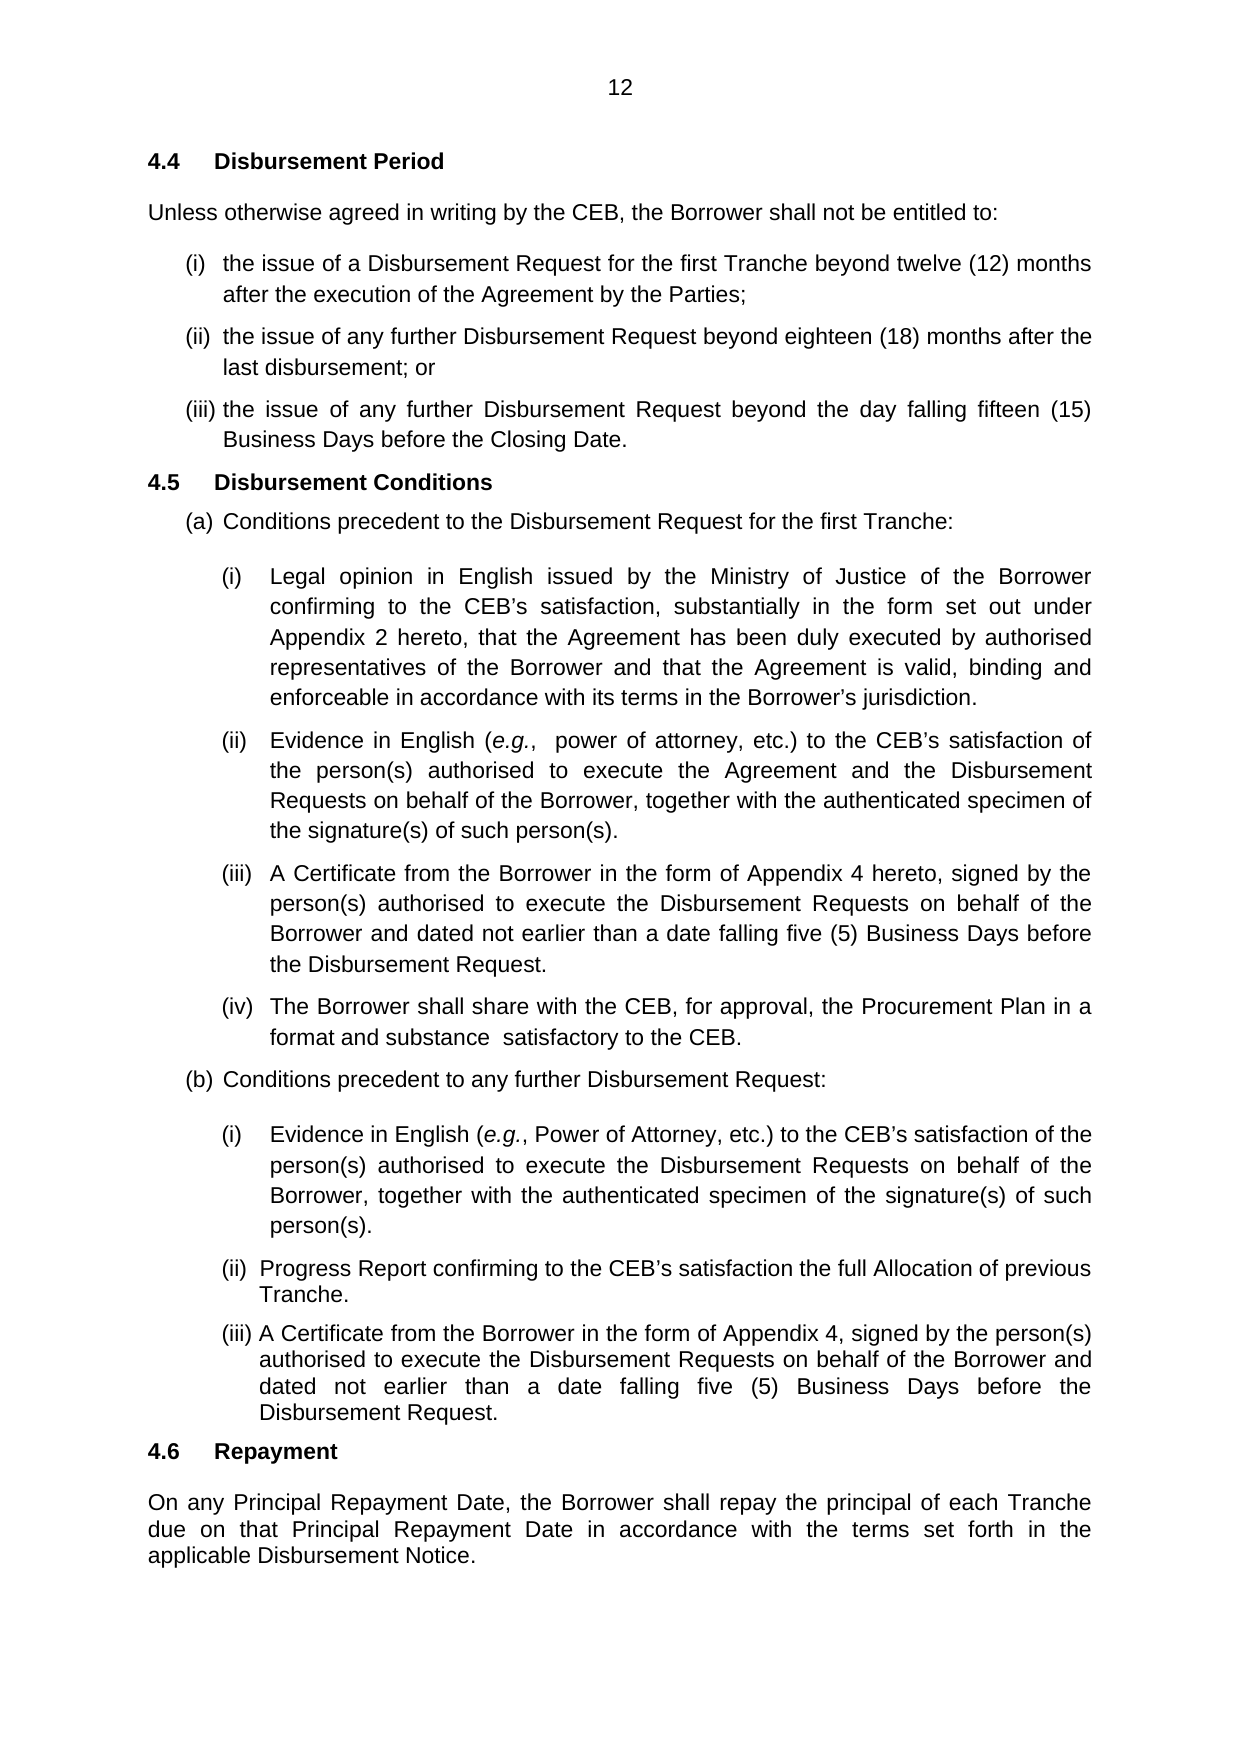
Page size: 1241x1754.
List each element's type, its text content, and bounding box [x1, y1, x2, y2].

text Unless otherwise agreed in writing by the CEB, the Borrower shall not be entitled to: [148, 199, 1093, 225]
subtitle Repayment [148, 1438, 1093, 1464]
text (i) Evidence in English (e.g., Power of Attorney, etc.) to the CEB’s satisfaction of the person(s) authorised to execute the Disbursement Requests on behalf of the Borrower, together with the authenticated specimen of the signature(s) of such person(s). [221, 1121, 1093, 1238]
text (iii) A Certificate from the Borrower in the form of Appendix 4 hereto, signed by the person(s) authorised to execute the Disbursement Requests on behalf of the Borrower and dated not earlier than a date falling five (5) Business Days before the Disbursement Request. [221, 860, 1093, 977]
list the issue of any further Disbursement Request beyond the day falling fifteen (15) Business Days before the Closing Date. [185, 396, 1093, 453]
text (ii) Evidence in English (e.g., power of attorney, etc.) to the CEB’s satisfaction of the person(s) authorised to execute the Agreement and the Disbursement Requests on behalf of the Borrower, together with the authenticated specimen of the signature(s) of such person(s). [221, 727, 1093, 844]
list Conditions precedent to the Disbursement Request for the first Tranche: [185, 508, 1093, 534]
text (ii) Progress Report confirming to the CEB’s satisfaction the full Allocation of previous Tranche. [221, 1255, 1093, 1307]
subtitle Disbursement Period [148, 148, 1093, 174]
text (iv) The Borrower shall share with the CEB, for approval, the Procurement Plan in a format and substance satisfactory to the CEB. [221, 993, 1093, 1050]
text (iii) A Certificate from the Borrower in the form of Appendix 4, signed by the person(s) authorised to execute the Disbursement Requests on behalf of the Borrower and dated not earlier than a date falling five (5) Business Days before the Disbursement Request. [221, 1320, 1093, 1425]
subtitle Disbursement Conditions [148, 469, 1093, 495]
list the issue of a Disbursement Request for the first Tranche beyond twelve (12) months after the execution of the Agreement by the Parties; [185, 250, 1093, 307]
text On any Principal Repayment Date, the Borrower shall repay the principal of each Tranche due on that Principal Repayment Date in accordance with the terms set forth in the applicable Disbursement Notice. [148, 1489, 1093, 1568]
text (i) Legal opinion in English issued by the Ministry of Justice of the Borrower confirming to the CEB’s satisfaction, substantially in the form set out under Appendix 2 hereto, that the Agreement has been duly executed by authorised representatives of the Borrower and that the Agreement is valid, binding and enforceable in accordance with its terms in the Borrower’s jurisdiction. [221, 563, 1093, 710]
list the issue of any further Disbursement Request beyond eighteen (18) months after the last disbursement; or [185, 323, 1093, 380]
list Conditions precedent to any further Disbursement Request: [185, 1066, 1093, 1093]
